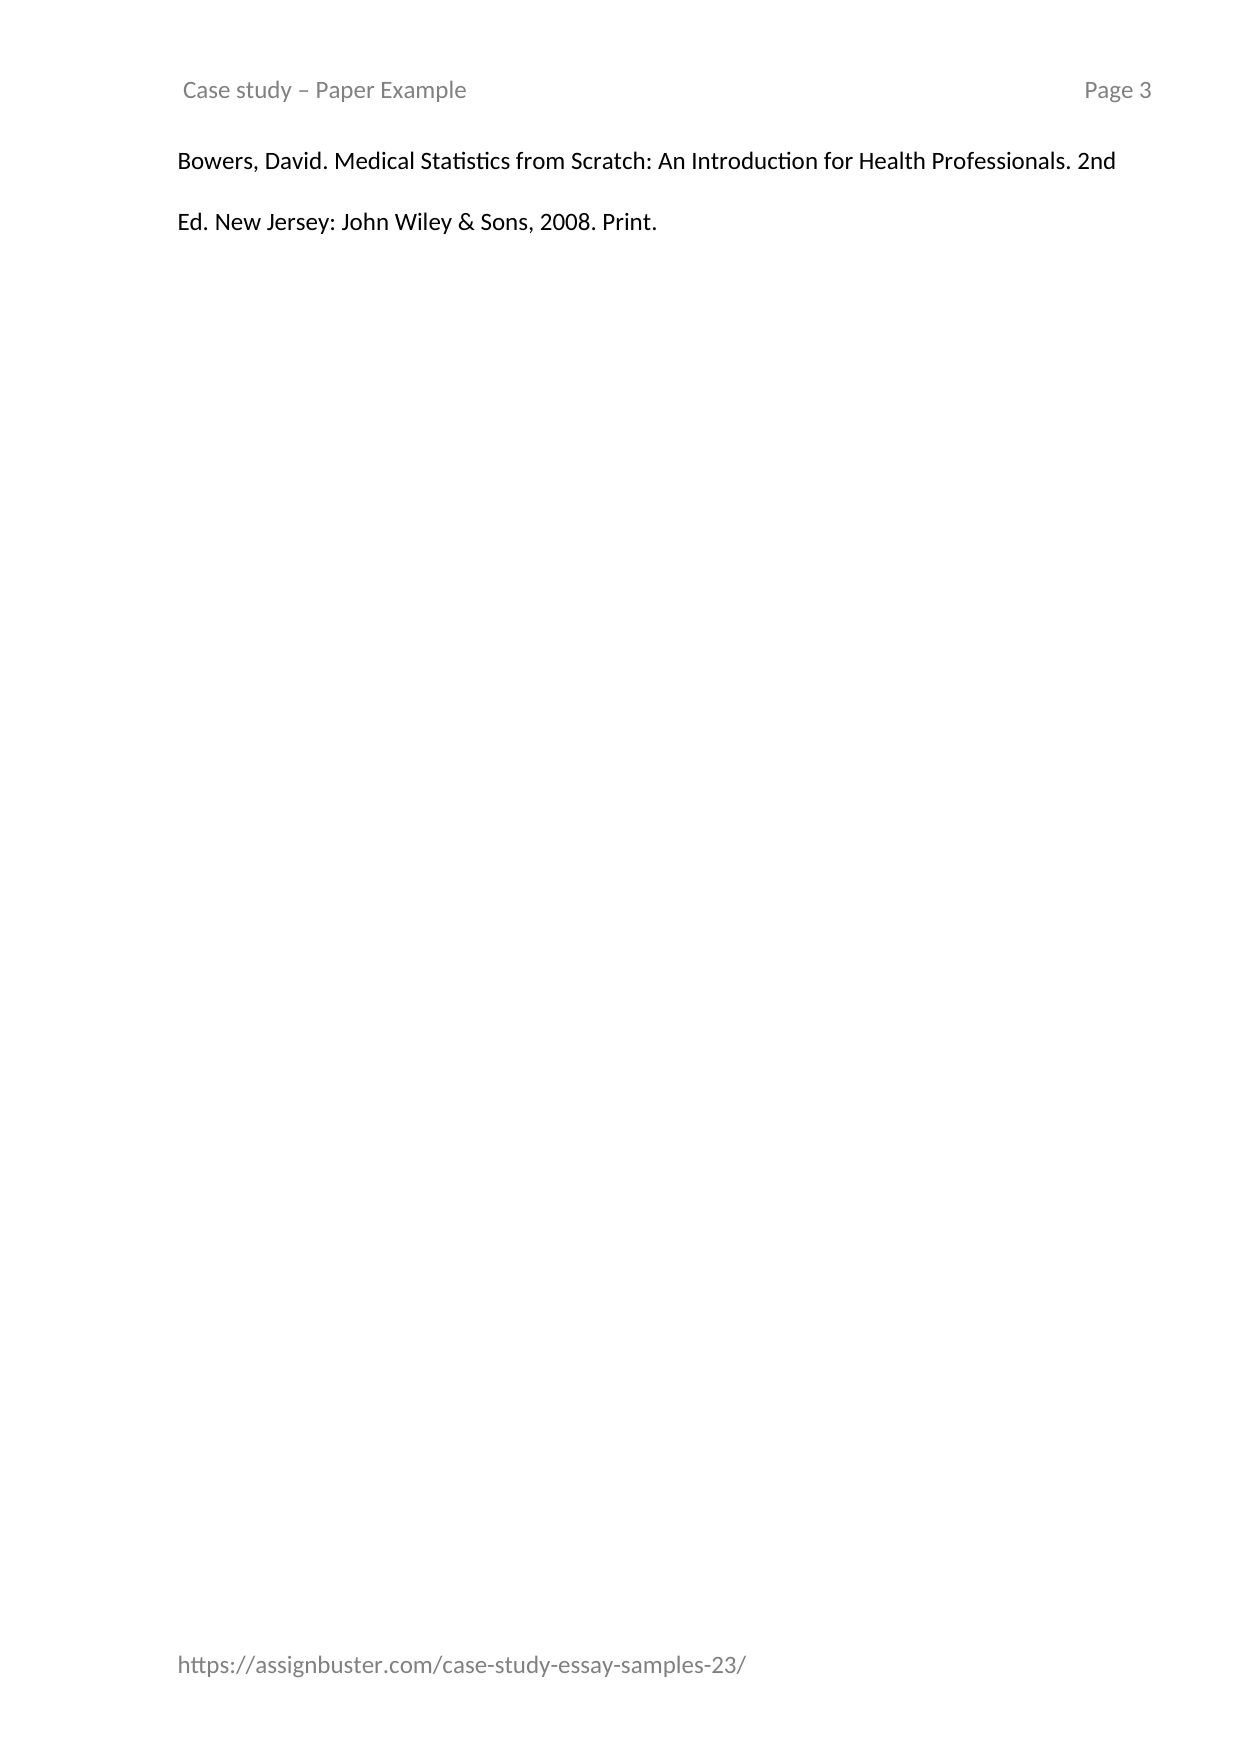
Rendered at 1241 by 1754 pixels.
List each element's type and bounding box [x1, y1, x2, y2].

text [177, 145, 1152, 237]
